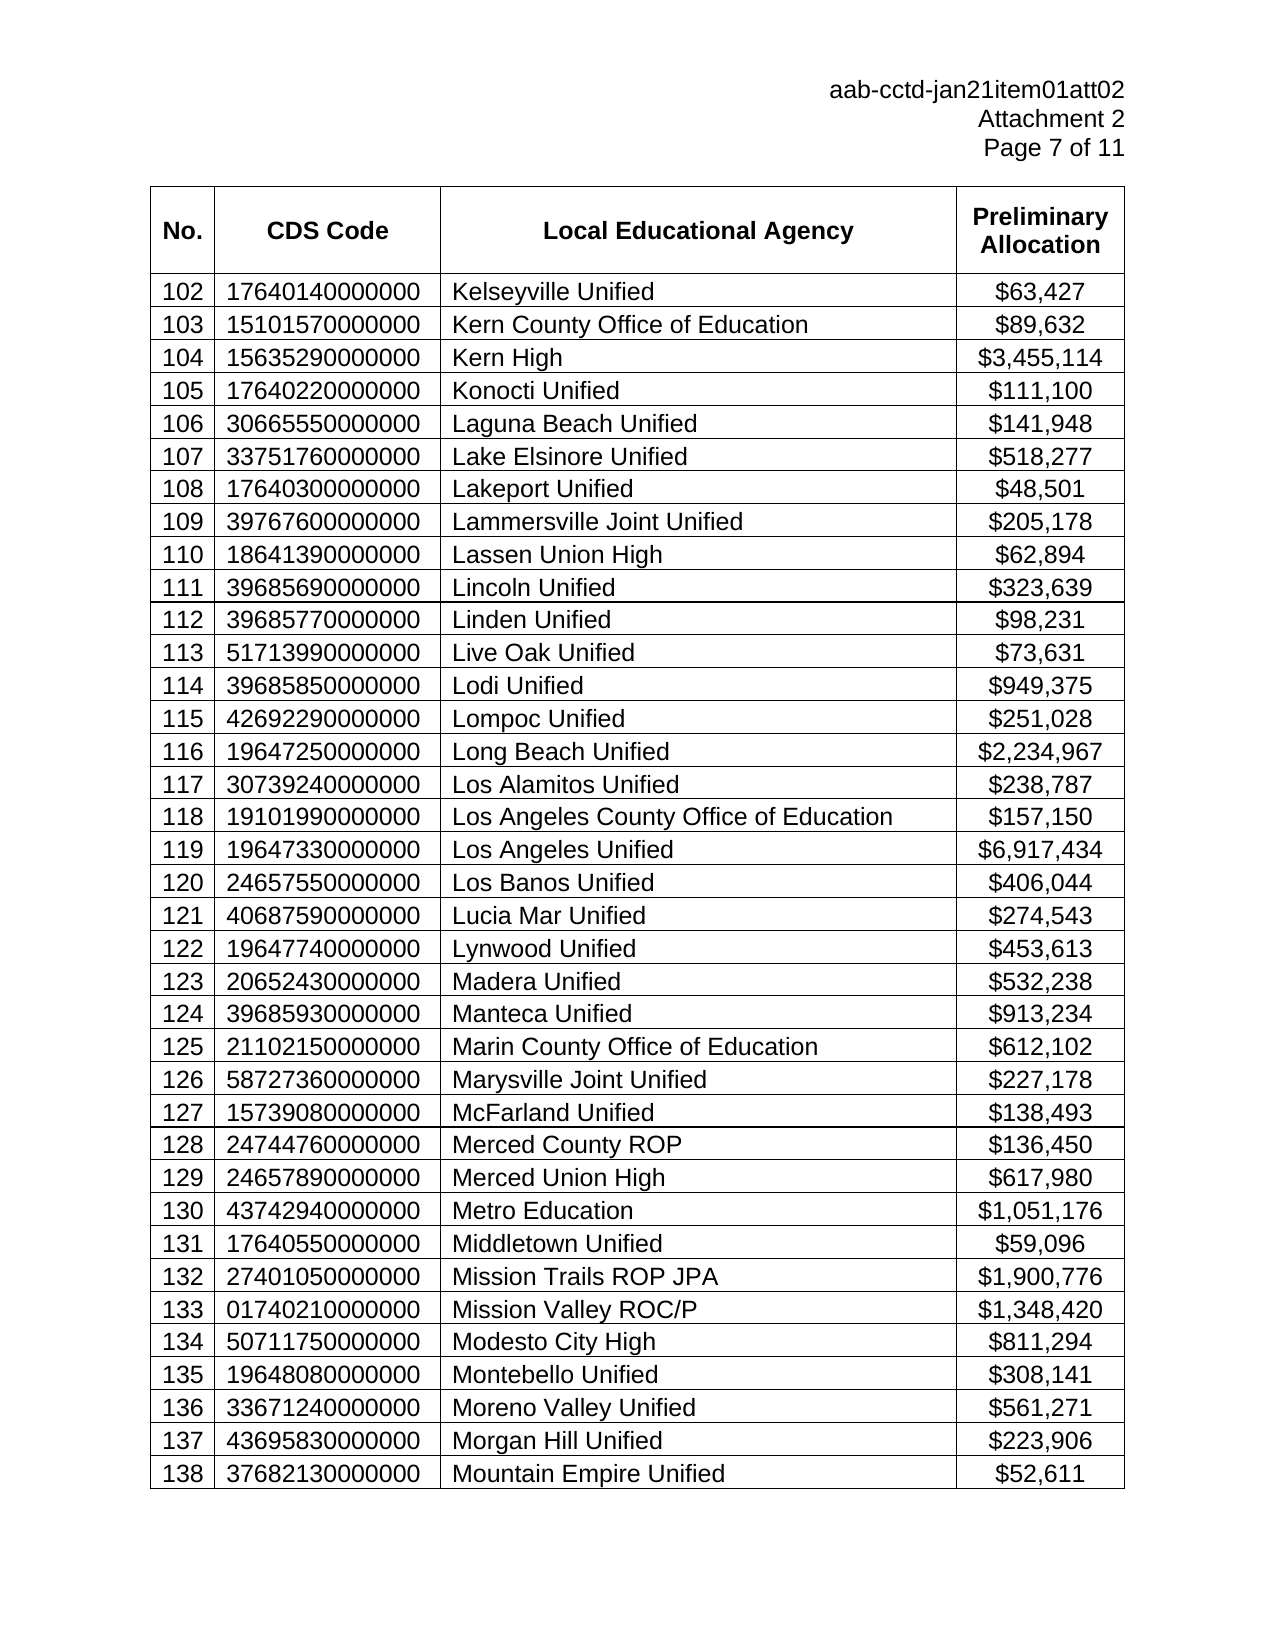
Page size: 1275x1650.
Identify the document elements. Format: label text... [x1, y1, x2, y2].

table_cell Lompoc Unified [441, 701, 956, 733]
table_cell $73,631 [957, 635, 1124, 667]
table_cell 122 [151, 931, 214, 962]
table_cell Mission Valley ROC/P [441, 1292, 956, 1323]
table_cell 39685770000000 [215, 603, 440, 634]
table_cell 123 [151, 964, 214, 995]
table_cell $59,096 [957, 1226, 1124, 1258]
table_cell $518,277 [957, 439, 1124, 470]
table_cell Los Banos Unified [441, 865, 956, 897]
table_cell Modesto City High [441, 1324, 956, 1356]
table_cell $89,632 [957, 307, 1124, 339]
table_cell 15101570000000 [215, 307, 440, 339]
table_cell $617,980 [957, 1160, 1124, 1192]
table_cell 15739080000000 [215, 1095, 440, 1126]
table_cell $205,178 [957, 504, 1124, 536]
table_cell 126 [151, 1062, 214, 1094]
table_cell 19647330000000 [215, 832, 440, 864]
table_cell McFarland Unified [441, 1095, 956, 1126]
table_cell 113 [151, 635, 214, 667]
table_cell 108 [151, 471, 214, 503]
table_cell 111 [151, 570, 214, 601]
table_cell Lynwood Unified [441, 931, 956, 962]
table_cell Laguna Beach Unified [441, 406, 956, 437]
table_header Preliminary Allocation [957, 187, 1124, 273]
table_cell Los Angeles Unified [441, 832, 956, 864]
table_cell 133 [151, 1292, 214, 1323]
table_cell Marysville Joint Unified [441, 1062, 956, 1094]
table_cell Mountain Empire Unified [441, 1456, 956, 1487]
table_cell 118 [151, 799, 214, 831]
table_cell 33751760000000 [215, 439, 440, 470]
table_header CDS Code [215, 187, 440, 273]
table_cell 18641390000000 [215, 537, 440, 569]
table_cell 106 [151, 406, 214, 437]
table_cell 27401050000000 [215, 1259, 440, 1291]
table_cell Morgan Hill Unified [441, 1423, 956, 1454]
table_cell $1,051,176 [957, 1193, 1124, 1225]
table_cell 19647250000000 [215, 734, 440, 766]
table_cell 117 [151, 767, 214, 798]
table_cell $949,375 [957, 668, 1124, 700]
table_cell 112 [151, 603, 214, 634]
table_cell 17640140000000 [215, 274, 440, 306]
table_cell Live Oak Unified [441, 635, 956, 667]
table_cell 24657890000000 [215, 1160, 440, 1192]
table_cell Kelseyville Unified [441, 274, 956, 306]
table_cell 130 [151, 1193, 214, 1225]
table_cell 17640300000000 [215, 471, 440, 503]
table_cell 115 [151, 701, 214, 733]
table_cell 120 [151, 865, 214, 897]
table_cell Los Alamitos Unified [441, 767, 956, 798]
table_cell $532,238 [957, 964, 1124, 995]
table_cell $453,613 [957, 931, 1124, 962]
table_cell 40687590000000 [215, 898, 440, 929]
table_cell 105 [151, 373, 214, 404]
table_cell 131 [151, 1226, 214, 1258]
table_cell 15635290000000 [215, 340, 440, 372]
table_cell 39685930000000 [215, 996, 440, 1028]
table_header Local Educational Agency [441, 187, 956, 273]
table_cell 119 [151, 832, 214, 864]
table_cell $561,271 [957, 1390, 1124, 1422]
table_cell Lincoln Unified [441, 570, 956, 601]
table_cell 30739240000000 [215, 767, 440, 798]
table_cell Konocti Unified [441, 373, 956, 404]
table_cell 01740210000000 [215, 1292, 440, 1323]
table_cell $612,102 [957, 1029, 1124, 1061]
table_cell 121 [151, 898, 214, 929]
table_cell Marin County Office of Education [441, 1029, 956, 1061]
table_cell 20652430000000 [215, 964, 440, 995]
table_cell Mission Trails ROP JPA [441, 1259, 956, 1291]
table_cell 102 [151, 274, 214, 306]
table_cell 58727360000000 [215, 1062, 440, 1094]
table_cell 24657550000000 [215, 865, 440, 897]
table_cell 110 [151, 537, 214, 569]
table_cell 33671240000000 [215, 1390, 440, 1422]
table_cell 30665550000000 [215, 406, 440, 437]
table_cell 39767600000000 [215, 504, 440, 536]
table_cell $62,894 [957, 537, 1124, 569]
table_cell Moreno Valley Unified [441, 1390, 956, 1422]
table_cell Lake Elsinore Unified [441, 439, 956, 470]
table_cell $6,917,434 [957, 832, 1124, 864]
table_cell Los Angeles County Office of Education [441, 799, 956, 831]
table_cell 124 [151, 996, 214, 1028]
table_cell $136,450 [957, 1128, 1124, 1159]
table_cell 125 [151, 1029, 214, 1061]
table_cell $238,787 [957, 767, 1124, 798]
table_cell Merced Union High [441, 1160, 956, 1192]
table_cell Madera Unified [441, 964, 956, 995]
table_cell 103 [151, 307, 214, 339]
table_cell $406,044 [957, 865, 1124, 897]
table_cell Linden Unified [441, 603, 956, 634]
table_cell $1,900,776 [957, 1259, 1124, 1291]
table_header No. [151, 187, 214, 273]
table_cell 24744760000000 [215, 1128, 440, 1159]
table_cell Lucia Mar Unified [441, 898, 956, 929]
table_cell $274,543 [957, 898, 1124, 929]
table_cell 42692290000000 [215, 701, 440, 733]
table_cell 134 [151, 1324, 214, 1356]
table_cell 17640220000000 [215, 373, 440, 404]
table_cell 39685690000000 [215, 570, 440, 601]
table_cell Metro Education [441, 1193, 956, 1225]
table_cell Lammersville Joint Unified [441, 504, 956, 536]
table_cell 116 [151, 734, 214, 766]
table_cell 43742940000000 [215, 1193, 440, 1225]
table_cell 51713990000000 [215, 635, 440, 667]
table_cell 109 [151, 504, 214, 536]
table_cell $63,427 [957, 274, 1124, 306]
table_cell $48,501 [957, 471, 1124, 503]
table_cell 128 [151, 1128, 214, 1159]
table_cell 137 [151, 1423, 214, 1454]
table_cell $1,348,420 [957, 1292, 1124, 1323]
table_cell 43695830000000 [215, 1423, 440, 1454]
table_cell 39685850000000 [215, 668, 440, 700]
table_cell 136 [151, 1390, 214, 1422]
table_cell $52,611 [957, 1456, 1124, 1487]
table_cell Lakeport Unified [441, 471, 956, 503]
table_cell 17640550000000 [215, 1226, 440, 1258]
table_cell $111,100 [957, 373, 1124, 404]
table_cell Montebello Unified [441, 1357, 956, 1389]
table_cell $98,231 [957, 603, 1124, 634]
table_cell 138 [151, 1456, 214, 1487]
table_cell 107 [151, 439, 214, 470]
table_cell $913,234 [957, 996, 1124, 1028]
table_cell $308,141 [957, 1357, 1124, 1389]
table_cell 50711750000000 [215, 1324, 440, 1356]
table_cell $323,639 [957, 570, 1124, 601]
table_cell $3,455,114 [957, 340, 1124, 372]
table_cell Lassen Union High [441, 537, 956, 569]
table_cell $138,493 [957, 1095, 1124, 1126]
table_cell Kern County Office of Education [441, 307, 956, 339]
table_cell Merced County ROP [441, 1128, 956, 1159]
table_cell $223,906 [957, 1423, 1124, 1454]
table_cell $811,294 [957, 1324, 1124, 1356]
table_cell 129 [151, 1160, 214, 1192]
table_cell 19101990000000 [215, 799, 440, 831]
table_cell Middletown Unified [441, 1226, 956, 1258]
table_cell 114 [151, 668, 214, 700]
table_cell 37682130000000 [215, 1456, 440, 1487]
table_cell $227,178 [957, 1062, 1124, 1094]
table_cell 127 [151, 1095, 214, 1126]
table_cell Kern High [441, 340, 956, 372]
table_cell $251,028 [957, 701, 1124, 733]
table_cell 19648080000000 [215, 1357, 440, 1389]
table_cell 21102150000000 [215, 1029, 440, 1061]
table_cell Lodi Unified [441, 668, 956, 700]
table_cell 135 [151, 1357, 214, 1389]
table_cell $141,948 [957, 406, 1124, 437]
table_cell Long Beach Unified [441, 734, 956, 766]
table_cell Manteca Unified [441, 996, 956, 1028]
table_cell 132 [151, 1259, 214, 1291]
table_cell $157,150 [957, 799, 1124, 831]
table_cell 19647740000000 [215, 931, 440, 962]
table_cell 104 [151, 340, 214, 372]
table_cell $2,234,967 [957, 734, 1124, 766]
